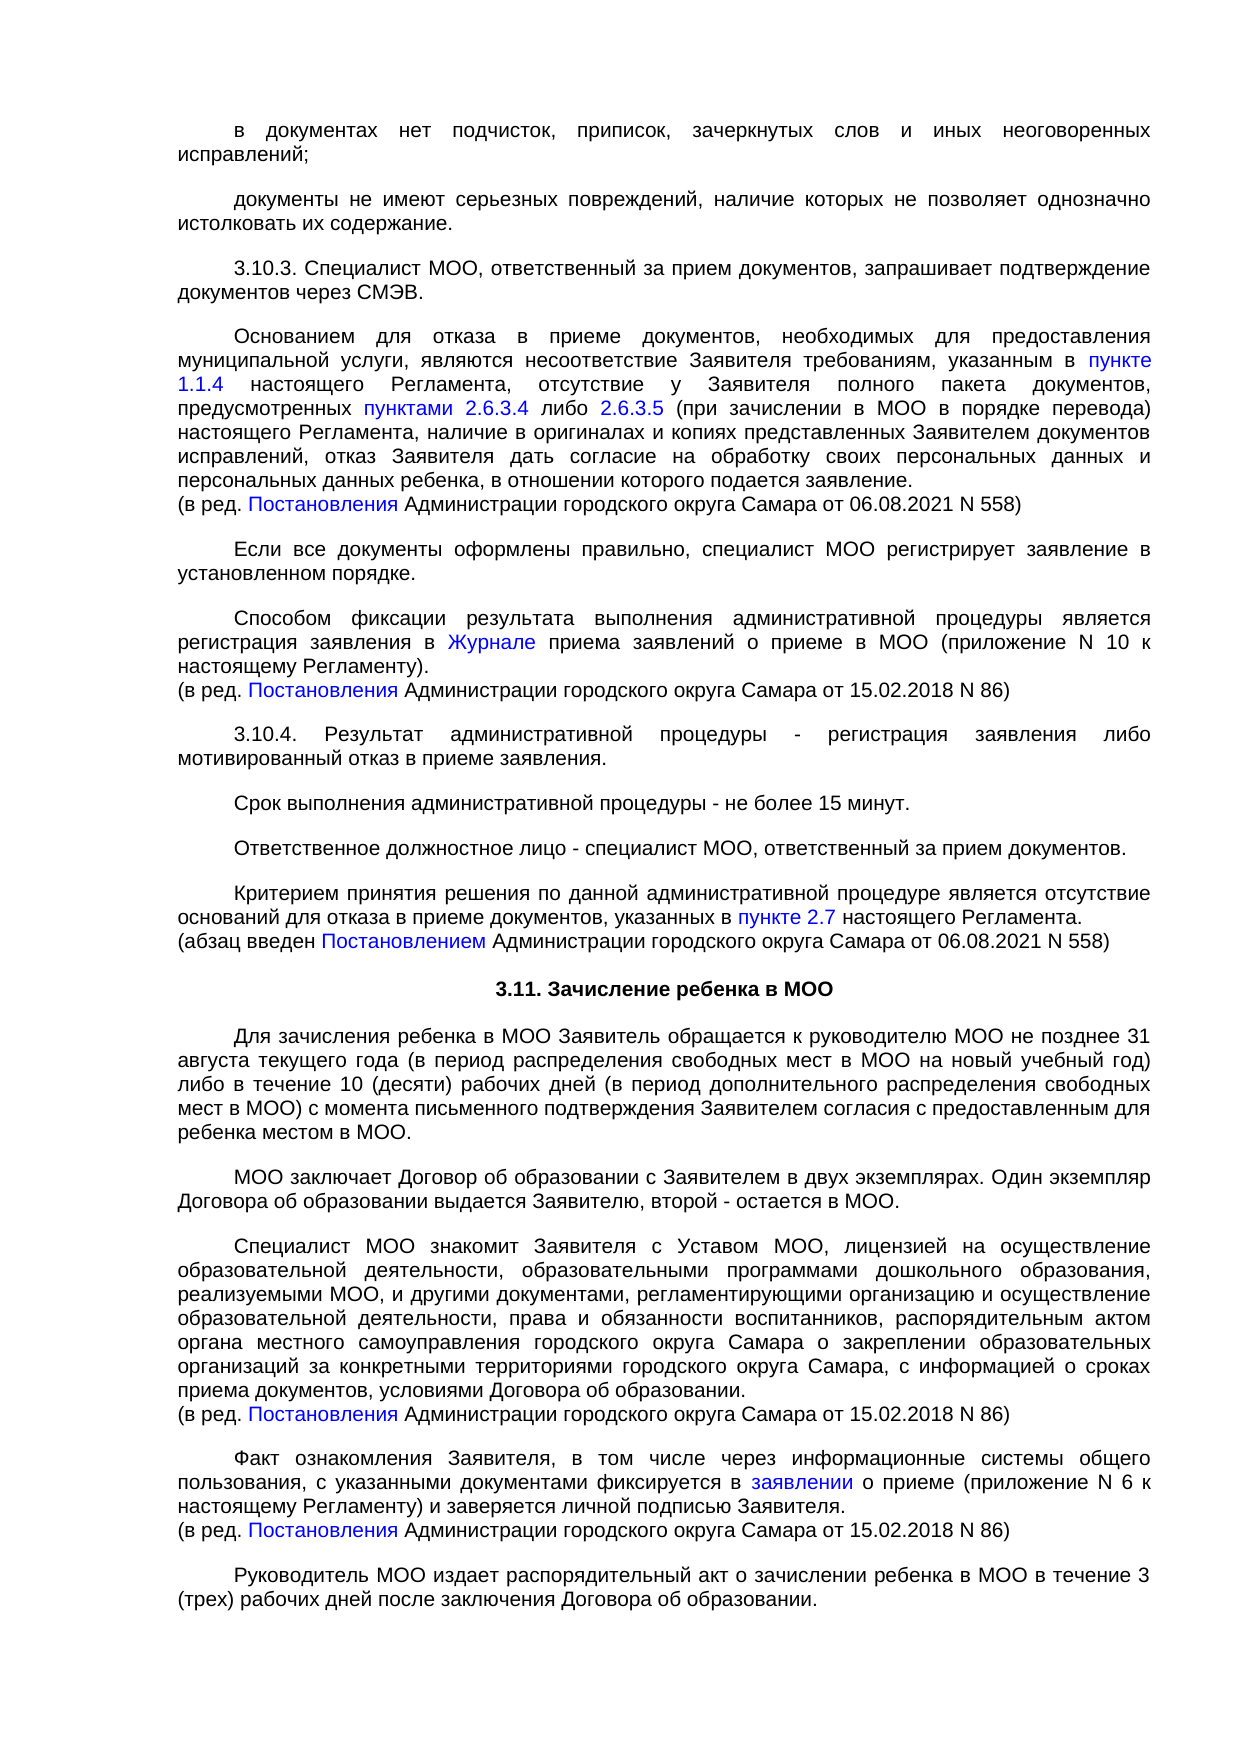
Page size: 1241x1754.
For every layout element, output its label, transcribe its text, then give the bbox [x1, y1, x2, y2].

text Если все документы оформлены правильно, специалист МОО регистрирует заявление в установленном порядке. [177, 537, 1152, 585]
text Руководитель МОО издает распорядительный акт о зачислении ребенка в МОО в течение 3 (трех) рабочих дней после заключения Договора об образовании. [177, 1563, 1152, 1611]
text Ответственное должностное лицо - специалист МОО, ответственный за прием документов. [177, 836, 1152, 860]
title 3.11. Зачисление ребенка в МОО [177, 976, 1152, 1000]
text (абзац введен Постановлением Администрации городского округа Самара от 06.08.2021 N 558) [177, 928, 1152, 952]
text Специалист МОО знакомит Заявителя с Уставом МОО, лицензией на осуществление образовательной деятельности, образовательными программами дошкольного образования, реализуемыми МОО, и другими документами, регламентирующими организацию и осуществление образовательной деятельности, права и обязанности воспитанников, распорядительным актом органа местного самоуправления городского округа Самара о закреплении образовательных организаций за конкретными территориями городского округа Самара, с информацией о сроках приема документов, условиями Договора об образовании. [177, 1234, 1152, 1401]
text (в ред. Постановления Администрации городского округа Самара от 15.02.2018 N 86) [177, 1518, 1152, 1542]
text Основанием для отказа в приеме документов, необходимых для предоставления муниципальной услуги, являются несоответствие Заявителя требованиям, указанным в пункте 1.1.4 настоящего Регламента, отсутствие у Заявителя полного пакета документов, предусмотренных пунктами 2.6.3.4 либо 2.6.3.5 (при зачислении в МОО в порядке перевода) настоящего Регламента, наличие в оригиналах и копиях представленных Заявителем документов исправлений, отказ Заявителя дать согласие на обработку своих персональных данных и персональных данных ребенка, в отношении которого подается заявление. [177, 324, 1152, 492]
text 3.10.4. Результат административной процедуры - регистрация заявления либо мотивированный отказ в приеме заявления. [177, 722, 1152, 770]
text в документах нет подчисток, приписок, зачеркнутых слов и иных неоговоренных исправлений; [177, 118, 1152, 166]
text 3.10.3. Специалист МОО, ответственный за прием документов, запрашивает подтверждение документов через СМЭВ. [177, 256, 1152, 303]
text (в ред. Постановления Администрации городского округа Самара от 15.02.2018 N 86) [177, 1401, 1152, 1425]
text документы не имеют серьезных повреждений, наличие которых не позволяет однозначно истолковать их содержание. [177, 187, 1152, 235]
text Факт ознакомления Заявителя, в том числе через информационные системы общего пользования, с указанными документами фиксируется в заявлении о приеме (приложение N 6 к настоящему Регламенту) и заверяется личной подписью Заявителя. [177, 1446, 1152, 1518]
text Способом фиксации результата выполнения административной процедуры является регистрация заявления в Журнале приема заявлений о приеме в МОО (приложение N 10 к настоящему Регламенту). [177, 606, 1152, 677]
text Для зачисления ребенка в МОО Заявитель обращается к руководителю МОО не позднее 31 августа текущего года (в период распределения свободных мест в МОО на новый учебный год) либо в течение 10 (десяти) рабочих дней (в период дополнительного распределения свободных мест в МОО) с момента письменного подтверждения Заявителем согласия с предоставленным для ребенка местом в МОО. [177, 1024, 1152, 1144]
text Критерием принятия решения по данной административной процедуре является отсутствие оснований для отказа в приеме документов, указанных в пункте 2.7 настоящего Регламента. [177, 881, 1152, 928]
text (в ред. Постановления Администрации городского округа Самара от 15.02.2018 N 86) [177, 677, 1152, 701]
text МОО заключает Договор об образовании с Заявителем в двух экземплярах. Один экземпляр Договора об образовании выдается Заявителю, второй - остается в МОО. [177, 1165, 1152, 1213]
text (в ред. Постановления Администрации городского округа Самара от 06.08.2021 N 558) [177, 492, 1152, 516]
text Срок выполнения административной процедуры - не более 15 минут. [177, 791, 1152, 815]
